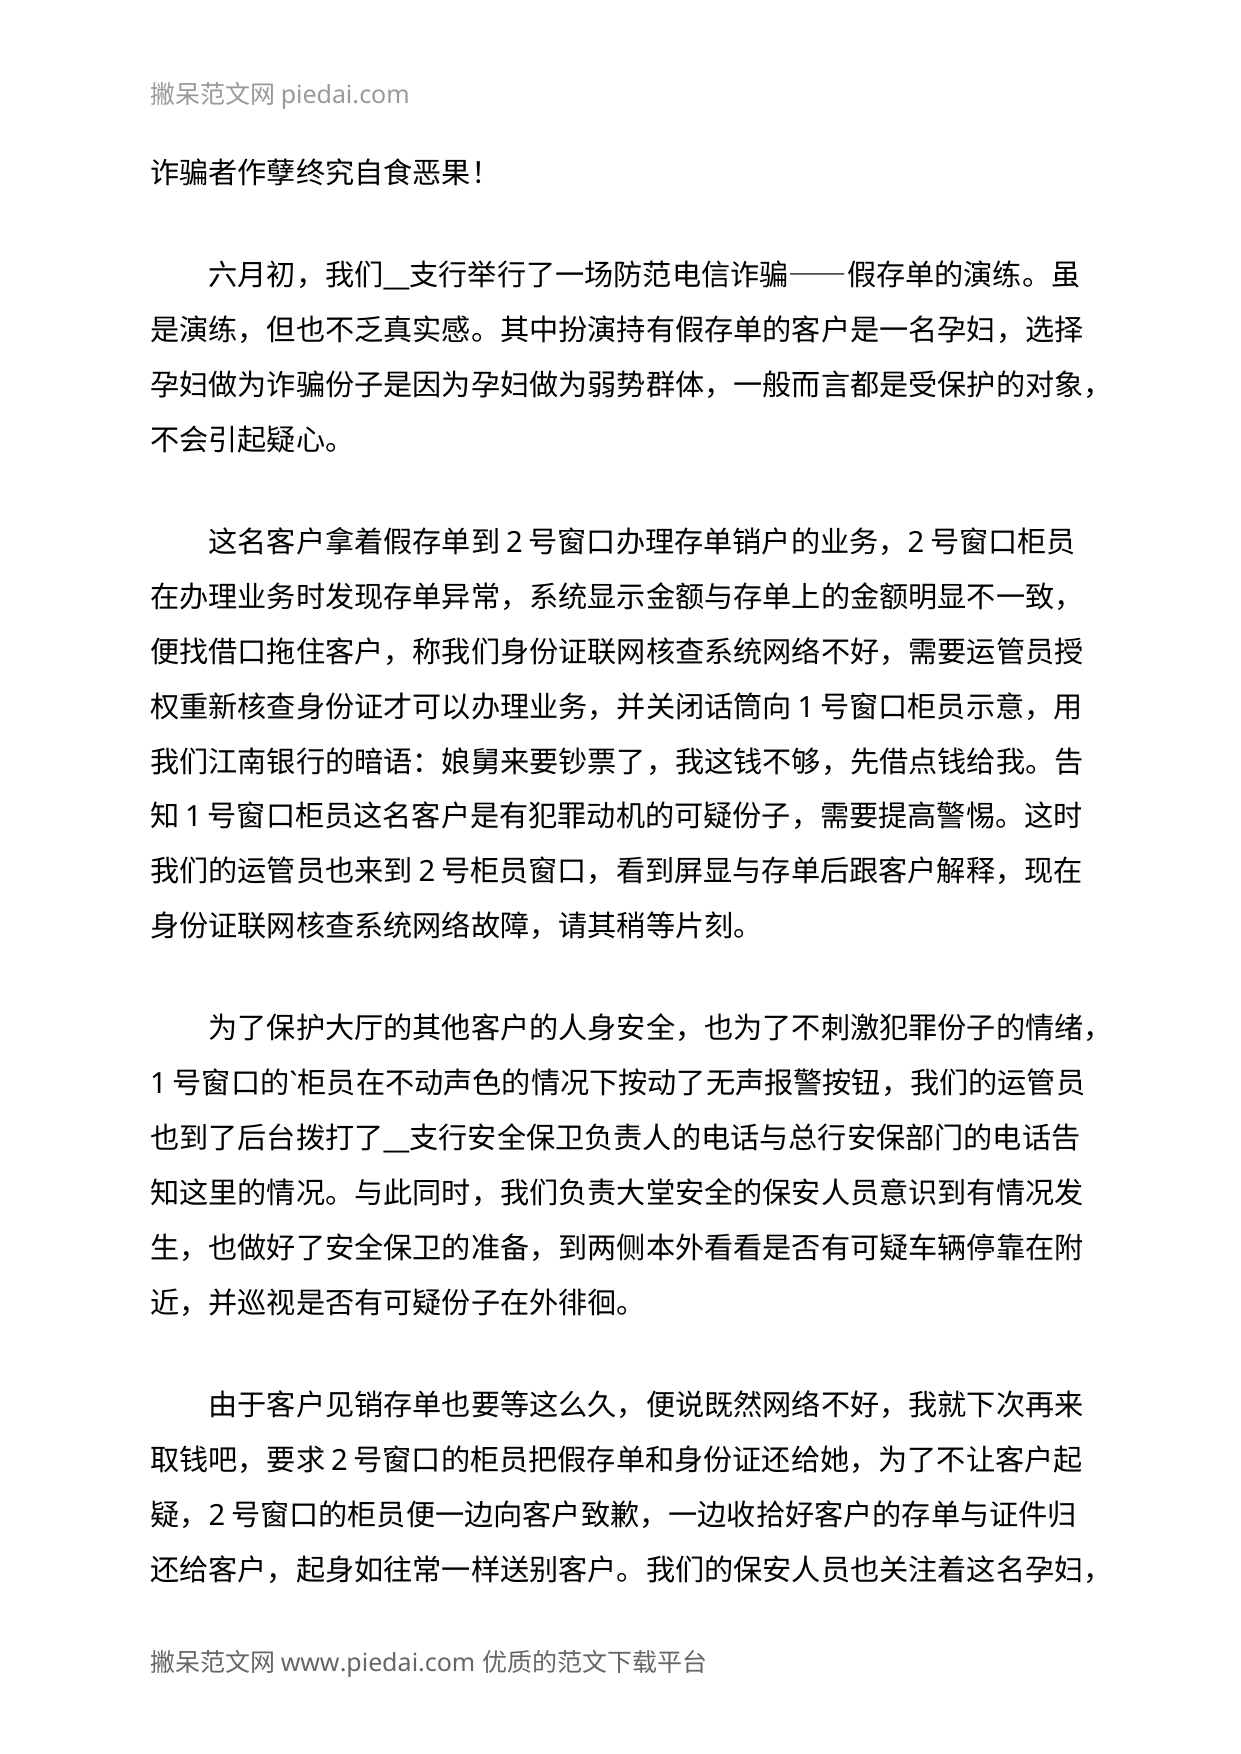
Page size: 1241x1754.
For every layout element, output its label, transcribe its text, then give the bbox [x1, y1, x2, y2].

text 为了保护大厅的其他客户的人身安全，也为了不刺激犯罪份子的情绪，1号窗口的`柜员在不动声色的情况下按动了无声报警按钮，我们的运管员也到了后台拨打了__支行安全保卫负责人的电话与总行安保部门的电话告知这里的情况。与此同时，我们负责大堂安全的保安人员意识到有情况发生，也做好了安全保卫的准备，到两侧本外看看是否有可疑车辆停靠在附近，并巡视是否有可疑份子在外徘徊。 [150, 1005, 1090, 1322]
text 六月初，我们__支行举行了一场防范电信诈骗——假存单的演练。虽是演练，但也不乏真实感。其中扮演持有假存单的客户是一名孕妇，选择孕妇做为诈骗份子是因为孕妇做为弱势群体，一般而言都是受保护的对象，不会引起疑心。 [150, 252, 1090, 459]
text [150, 1381, 1090, 1588]
text 这名客户拿着假存单到2号窗口办理存单销户的业务，2号窗口柜员在办理业务时发现存单异常，系统显示金额与存单上的金额明显不一致，便找借口拖住客户，称我们身份证联网核查系统网络不好，需要运管员授权重新核查身份证才可以办理业务，并关闭话筒向1号窗口柜员示意，用我们江南银行的暗语：娘舅来要钞票了，我这钱不够，先借点钱给我。告知1号窗口柜员这名客户是有犯罪动机的可疑份子，需要提高警惕。这时我们的运管员也来到2号柜员窗口，看到屏显与存单后跟客户解释，现在身份证联网核查系统网络故障，请其稍等片刻。 [150, 518, 1090, 945]
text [150, 150, 1090, 192]
